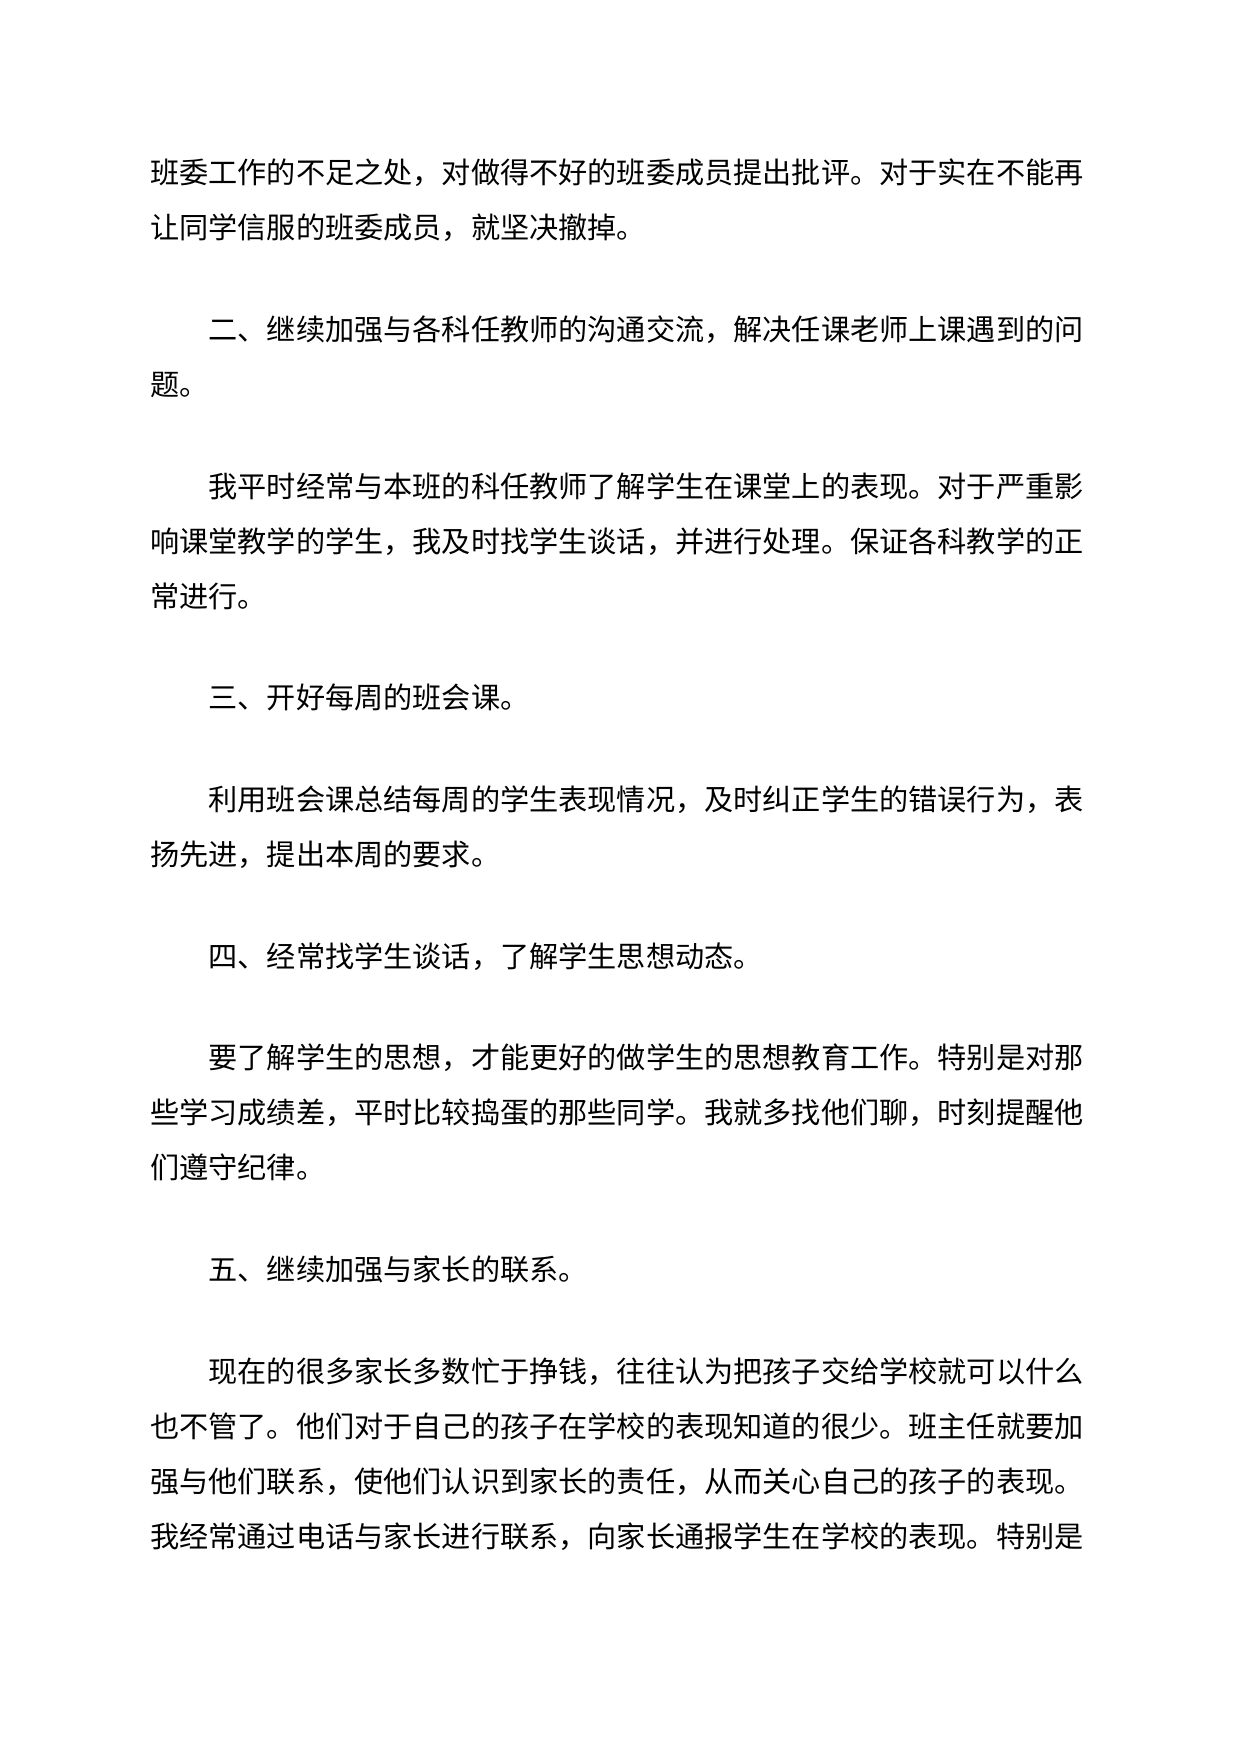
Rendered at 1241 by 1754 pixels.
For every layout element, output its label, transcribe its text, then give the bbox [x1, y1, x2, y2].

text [150, 150, 1090, 247]
text 利用班会课总结每周的学生表现情况，及时纠正学生的错误行为，表扬先进，提出本周的要求。 [150, 777, 1090, 874]
text 五、继续加强与家长的联系。 [150, 1247, 1090, 1289]
text 要了解学生的思想，才能更好的做学生的思想教育工作。特别是对那些学习成绩差，平时比较捣蛋的那些同学。我就多找他们聊，时刻提醒他们遵守纪律。 [150, 1035, 1090, 1187]
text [150, 1348, 1090, 1555]
text 我平时经常与本班的科任教师了解学生在课堂上的表现。对于严重影响课堂教学的学生，我及时找学生谈话，并进行处理。保证各科教学的正常进行。 [150, 463, 1090, 615]
text 三、开好每周的班会课。 [150, 675, 1090, 717]
text 四、经常找学生谈话，了解学生思想动态。 [150, 933, 1090, 976]
text 二、继续加强与各科任教师的沟通交流，解决任课老师上课遇到的问题。 [150, 307, 1090, 404]
